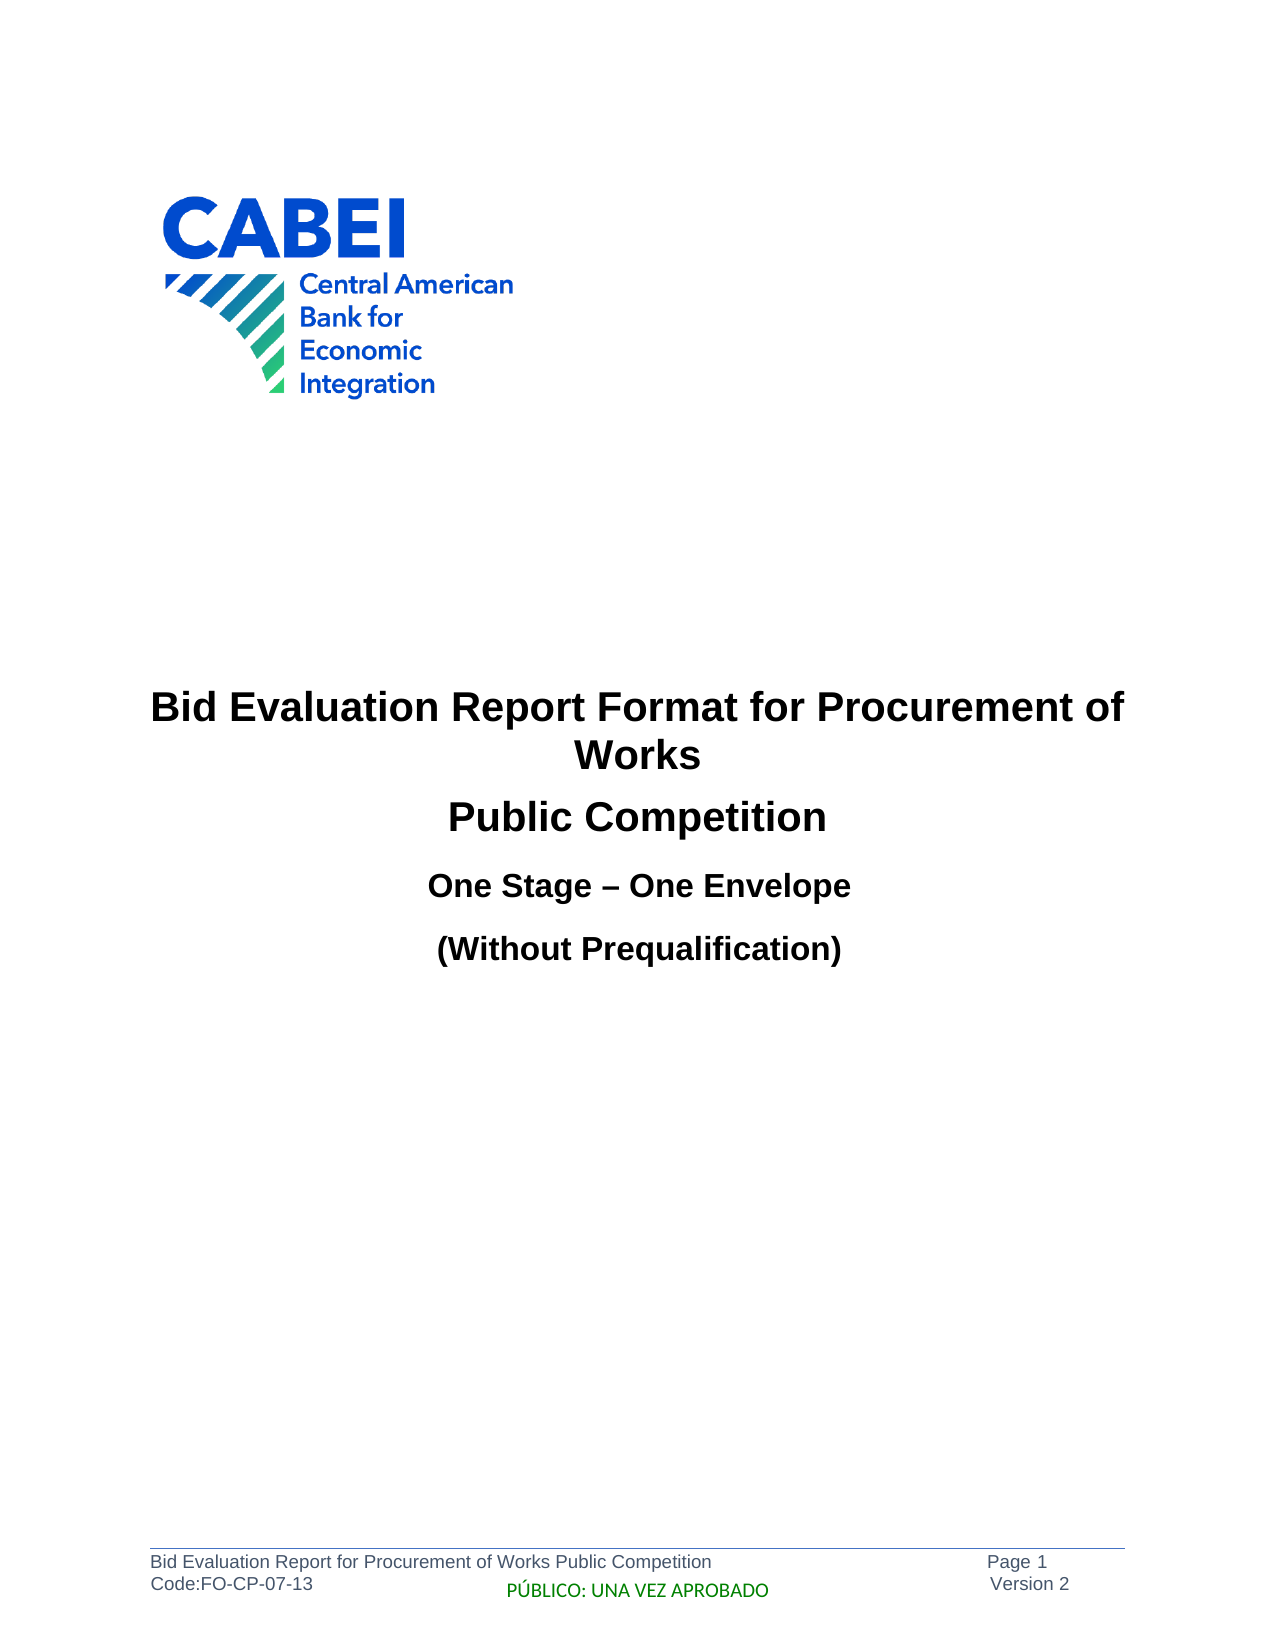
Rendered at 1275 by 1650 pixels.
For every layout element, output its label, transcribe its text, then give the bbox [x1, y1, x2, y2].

text Bid Evaluation Report Format for Procurement of Works [150, 682, 1125, 778]
text (Without Prequalification) [150, 929, 1128, 967]
picture [150, 178, 525, 417]
text One Stage – One Envelope [150, 866, 1128, 904]
text Public Competition [150, 793, 1125, 841]
